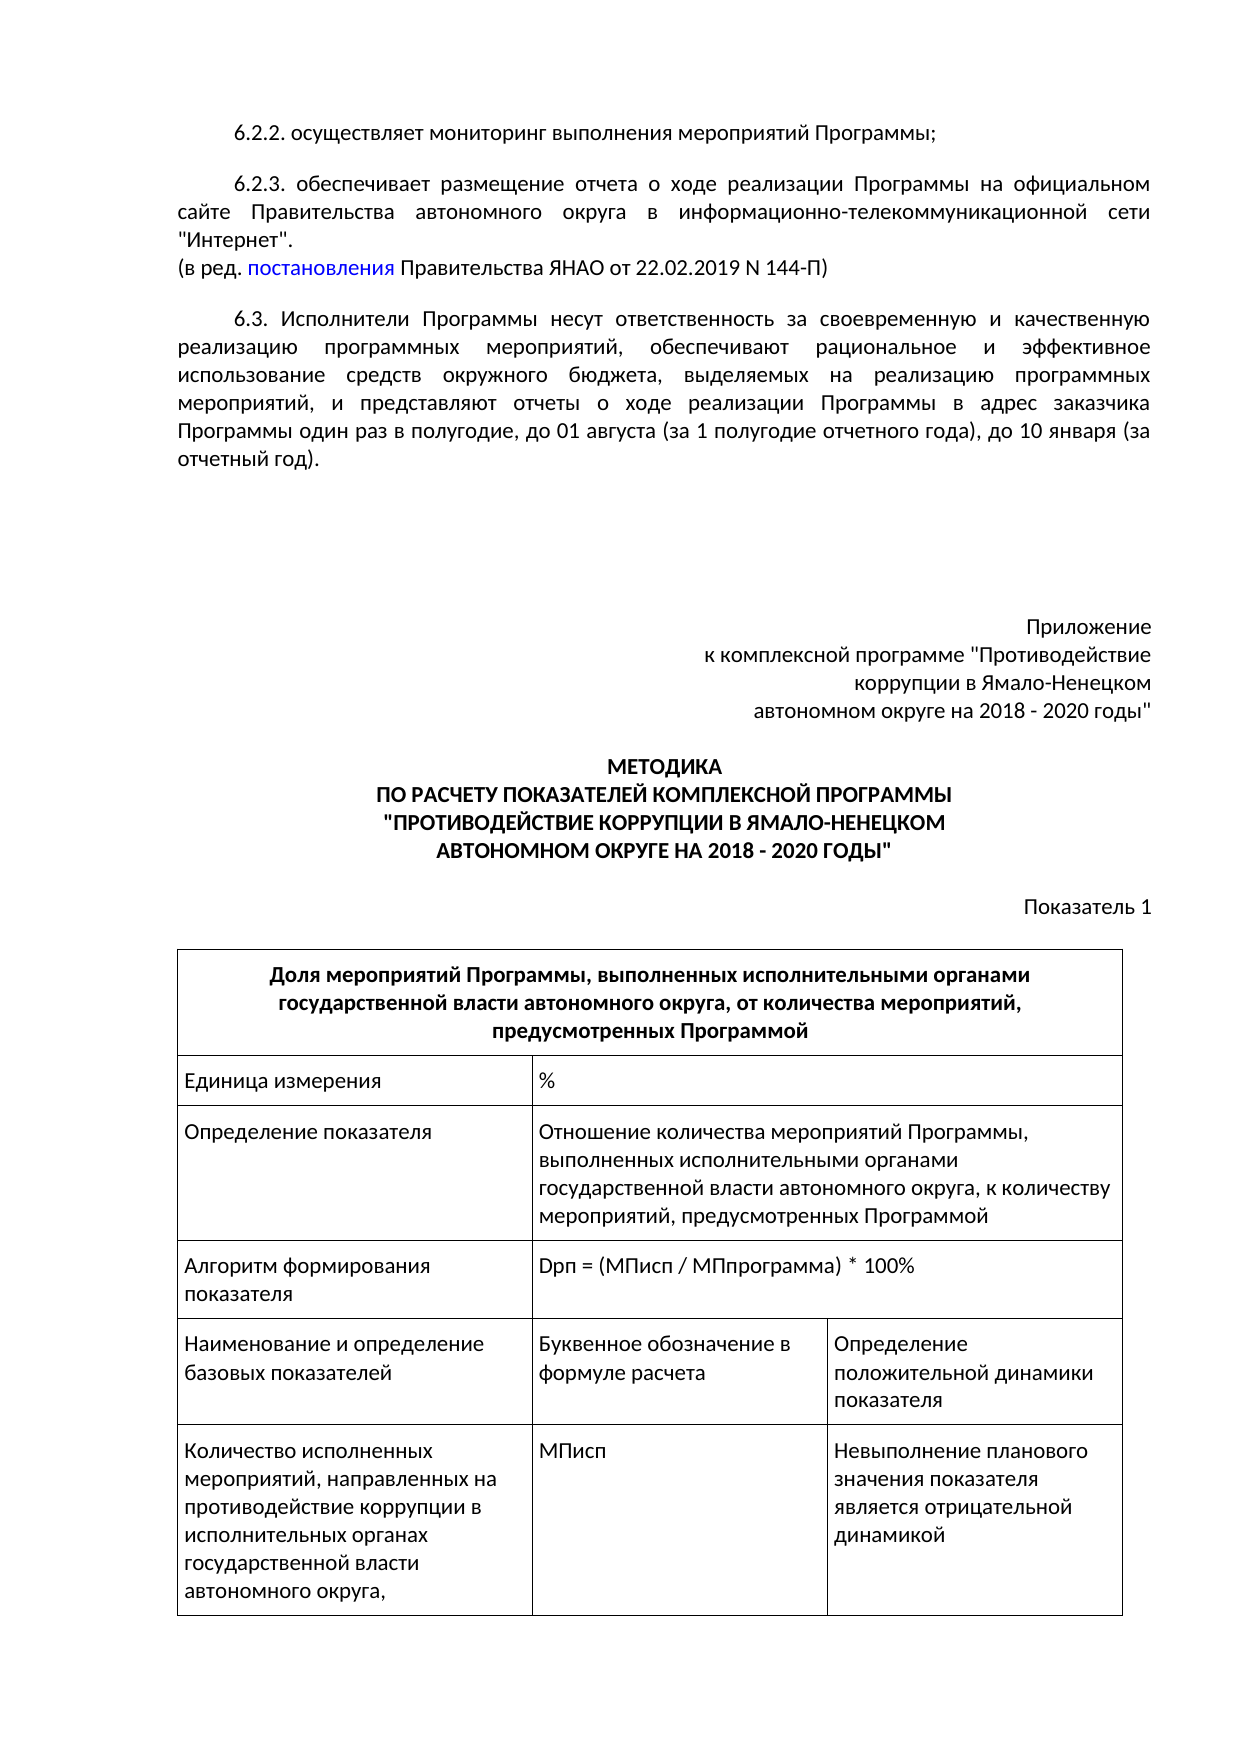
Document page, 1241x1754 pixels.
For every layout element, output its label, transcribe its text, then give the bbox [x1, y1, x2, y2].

table_cell Алгоритм формирования показателя [178, 1241, 532, 1318]
text 6.2.2. осуществляет мониторинг выполнения мероприятий Программы; [177, 118, 1152, 146]
table_cell Единица измерения [178, 1056, 532, 1105]
text Показатель 1 [177, 892, 1152, 921]
table_cell Наименование и определение базовых показателей [178, 1319, 532, 1424]
text Приложение [177, 612, 1152, 640]
table_cell Буквенное обозначение в формуле расчета [533, 1319, 827, 1424]
table_header Доля мероприятий Программы, выполненных исполнительными органами государственной власти автономного округа, от количества мероприятий, предусмотренных Программой [178, 950, 1122, 1055]
text автономном округе на 2018 - 2020 годы" [177, 696, 1152, 724]
text коррупции в Ямало-Ненецком [177, 668, 1152, 696]
table_cell Определение показателя [178, 1106, 532, 1239]
table_cell Dрп = (МПисп / МПпрограмма) * 100% [533, 1241, 1122, 1318]
title ПО РАСЧЕТУ ПОКАЗАТЕЛЕЙ КОМПЛЕКСНОЙ ПРОГРАММЫ [177, 780, 1152, 808]
table_cell МПисп [533, 1425, 827, 1615]
table_cell Отношение количества мероприятий Программы, выполненных исполнительными органами государственной власти автономного округа, к количеству мероприятий, предусмотренных Программой [533, 1106, 1122, 1239]
text (в ред. постановления Правительства ЯНАО от 22.02.2019 N 144-П) [177, 253, 1152, 281]
table_cell % [533, 1056, 1122, 1105]
text 6.3. Исполнители Программы несут ответственность за своевременную и качественную реализацию программных мероприятий, обеспечивают рациональное и эффективное использование средств окружного бюджета, выделяемых на реализацию программных мероприятий, и представляют отчеты о ходе реализации Программы в адрес заказчика Программы один раз в полугодие, до 01 августа (за 1 полугодие отчетного года), до 10 января (за отчетный год). [177, 304, 1152, 472]
title "ПРОТИВОДЕЙСТВИЕ КОРРУПЦИИ В ЯМАЛО-НЕНЕЦКОМ [177, 808, 1152, 836]
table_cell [828, 1425, 1122, 1615]
text к комплексной программе "Противодействие [177, 640, 1152, 668]
table_cell Определение положительной динамики показателя [828, 1319, 1122, 1424]
text 6.2.3. обеспечивает размещение отчета о ходе реализации Программы на официальном сайте Правительства автономного округа в информационно-телекоммуникационной сети "Интернет". [177, 169, 1152, 253]
title МЕТОДИКА [177, 752, 1152, 780]
title АВТОНОМНОМ ОКРУГЕ НА 2018 - 2020 ГОДЫ" [177, 836, 1152, 864]
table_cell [178, 1425, 532, 1615]
